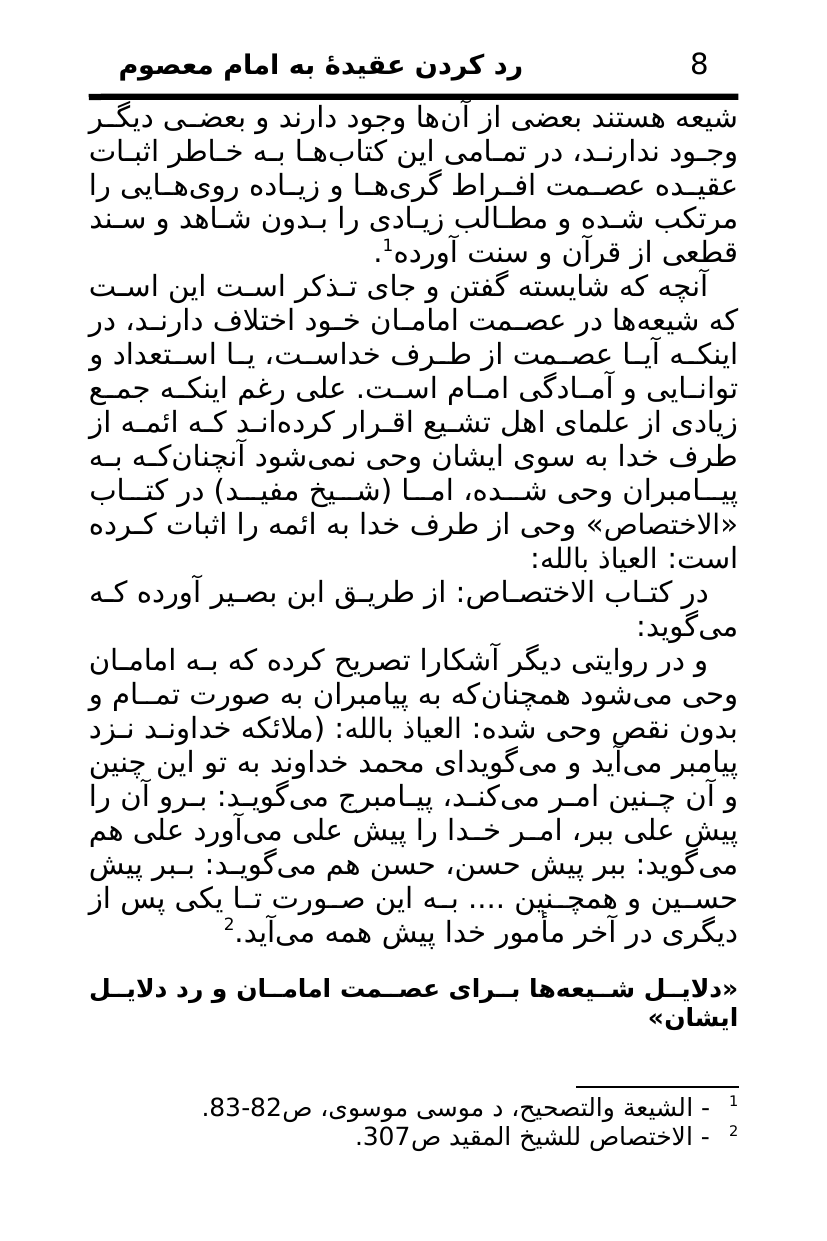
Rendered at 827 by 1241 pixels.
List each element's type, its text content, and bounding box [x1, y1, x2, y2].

text «دلایل شیعه‌ها برای عصمت امامان و رد دلایل ایشان» [89, 974, 738, 1032]
text در کتاب الاختصاص: از طریق ابن بصیر آورده که می‌گوید: [89, 575, 738, 643]
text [89, 100, 738, 270]
text آنچه که شایسته گفتن و جای تذکر است این است که شیعه‌ها در عصمت امامان خود اختلاف دارند، در اینکه آیا عصمت از طرف خداست، یا استعداد و توانایی و آمادگی امام است. علی رغم اینکه جمع زیادی از علمای اهل تشیع اقرار کرده‌اند که ائمه از طرف خدا به سوی ایشان وحی نمی‌شود آنچنان‌که به پیامبران وحی شده، اما (شیخ مفید) در کتاب «الاختصاص» وحی از طرف خدا به ائمه را اثبات کرده است: العیاذ بالله: [89, 270, 738, 575]
text و در روایتی دیگر آشکارا تصریح کرده که به امامان وحی می‌شود همچنان‌که به پیامبران به صورت تمام و بدون نقص وحی شده: العیاذ بالله: (ملائکه خداوند نزد پیامبر می‌آید و می‌گوید‌ای محمد خداوند به تو این چنین و آن چنین امر می‌کند، پیامبرج می‌گوید: برو آن را پیش علی ببر، امر خدا را پیش علی می‌آورد علی هم می‌گوید: ببر پیش حسن، حسن هم می‌گوید: ببر پیش حسین و همچنین .... به این صورت تا یکی پس از دیگری در آخر مأمور خدا پیش همه می‌آید. [89, 643, 738, 949]
